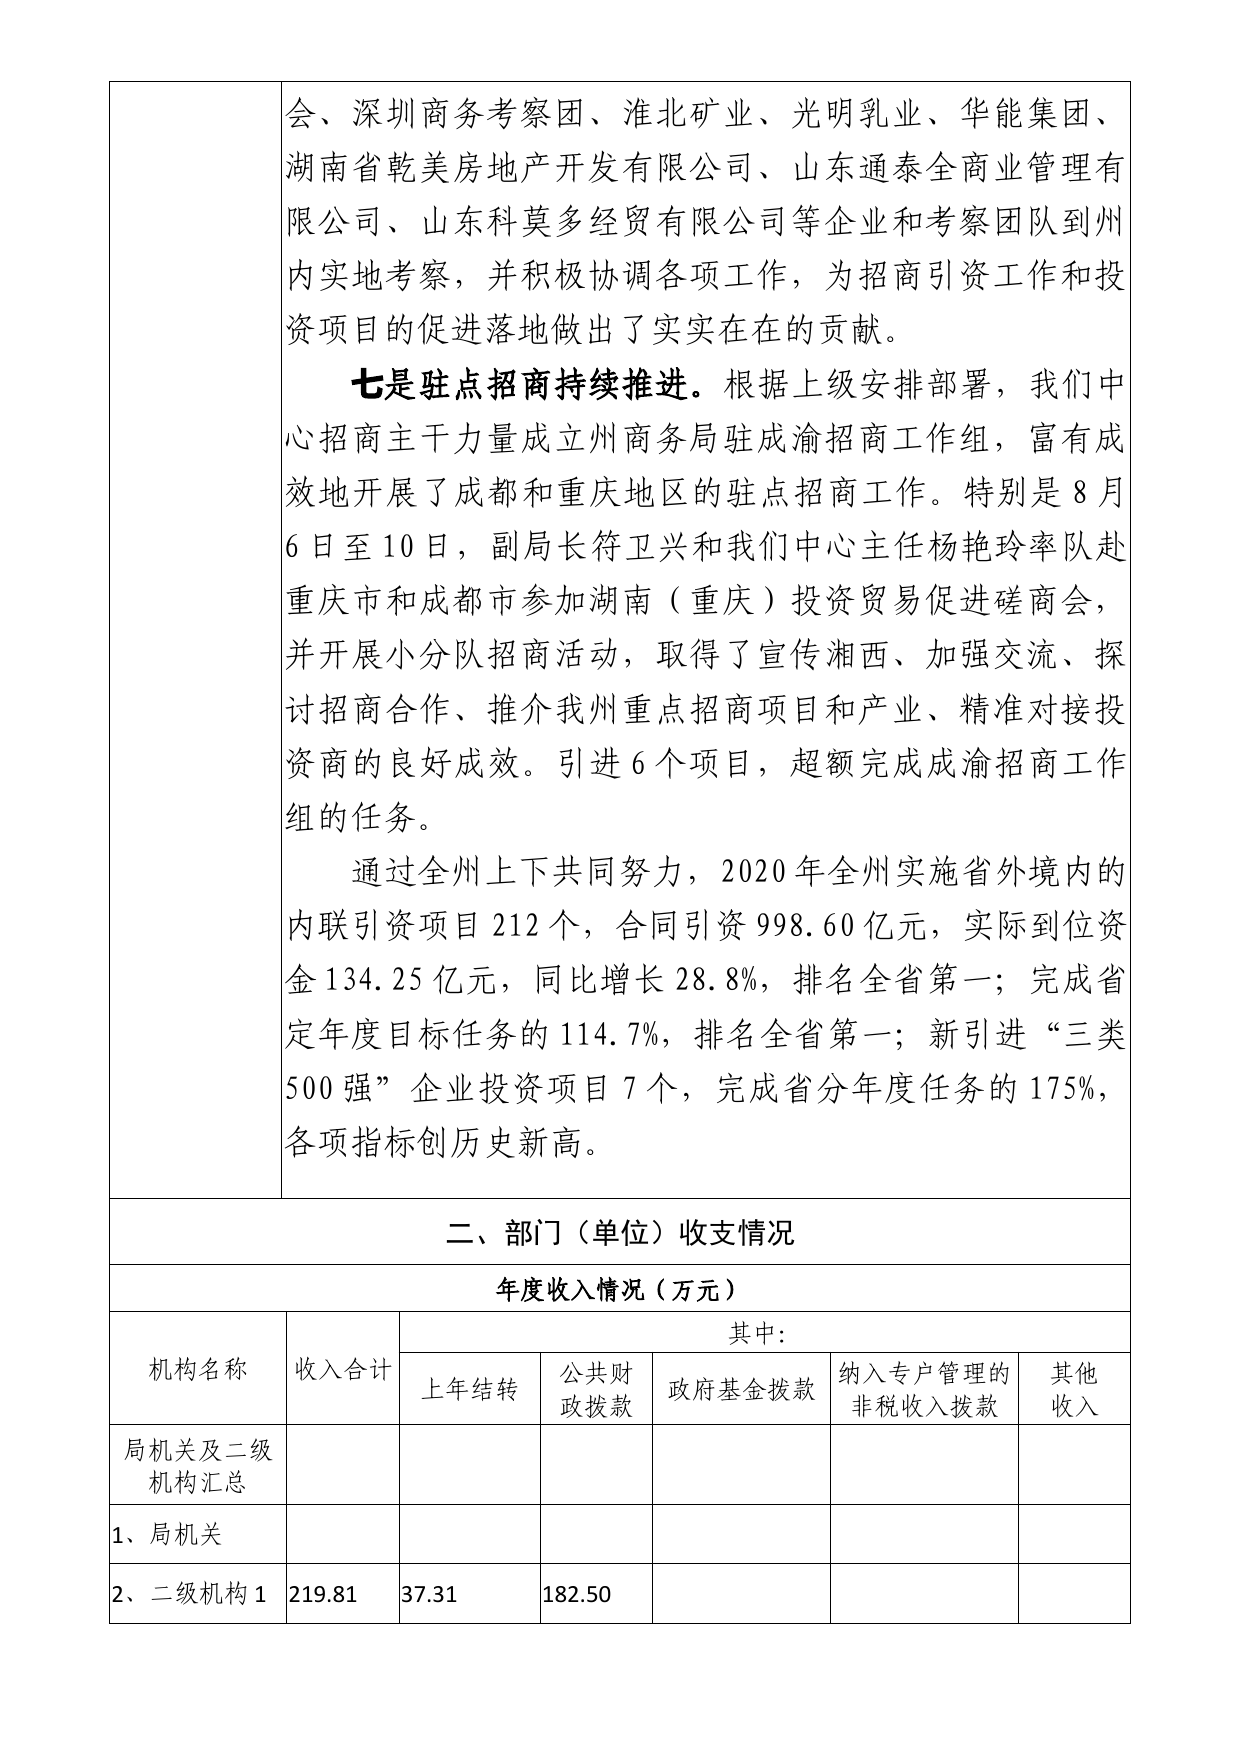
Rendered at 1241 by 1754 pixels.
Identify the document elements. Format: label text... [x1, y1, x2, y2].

table_cell 纳入专户管理的非税收入拨款 [831, 1353, 1018, 1424]
table_cell 其中： [400, 1312, 1130, 1352]
table_cell 公共财 政拨款 [541, 1353, 652, 1424]
table_cell [1019, 1505, 1130, 1563]
table_cell 2、二级机构1 [110, 1564, 286, 1622]
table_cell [282, 82, 1130, 1198]
table_cell 37.31 [400, 1564, 540, 1622]
table_cell 局机关及二级机构汇总 [110, 1425, 286, 1504]
table_cell 机构名称 [110, 1312, 286, 1424]
table_cell 二、部门（单位）收支情况 [110, 1199, 1130, 1264]
table_cell [400, 1425, 540, 1504]
table_cell [1019, 1425, 1130, 1504]
table_cell [1019, 1564, 1130, 1622]
table_cell 年度收入情况（万元） [110, 1265, 1130, 1311]
table_cell 政府基金拨款 [653, 1353, 830, 1424]
table_cell [287, 1505, 399, 1563]
table_cell [653, 1425, 830, 1504]
table_cell 上年结转 [400, 1353, 540, 1424]
table_cell 其他 收入 [1019, 1353, 1130, 1424]
table_cell [653, 1564, 830, 1622]
table_cell 收入合计 [287, 1312, 399, 1424]
table_cell [400, 1505, 540, 1563]
table_cell [653, 1505, 830, 1563]
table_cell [110, 82, 281, 1198]
table_cell [831, 1564, 1018, 1622]
table_cell [541, 1425, 652, 1504]
table_cell [831, 1425, 1018, 1504]
table_cell 219.81 [287, 1564, 399, 1622]
table_cell 1、局机关 [110, 1505, 286, 1563]
table_cell [287, 1425, 399, 1504]
table_cell [831, 1505, 1018, 1563]
table_cell [541, 1505, 652, 1563]
table_cell 182.50 [541, 1564, 652, 1622]
